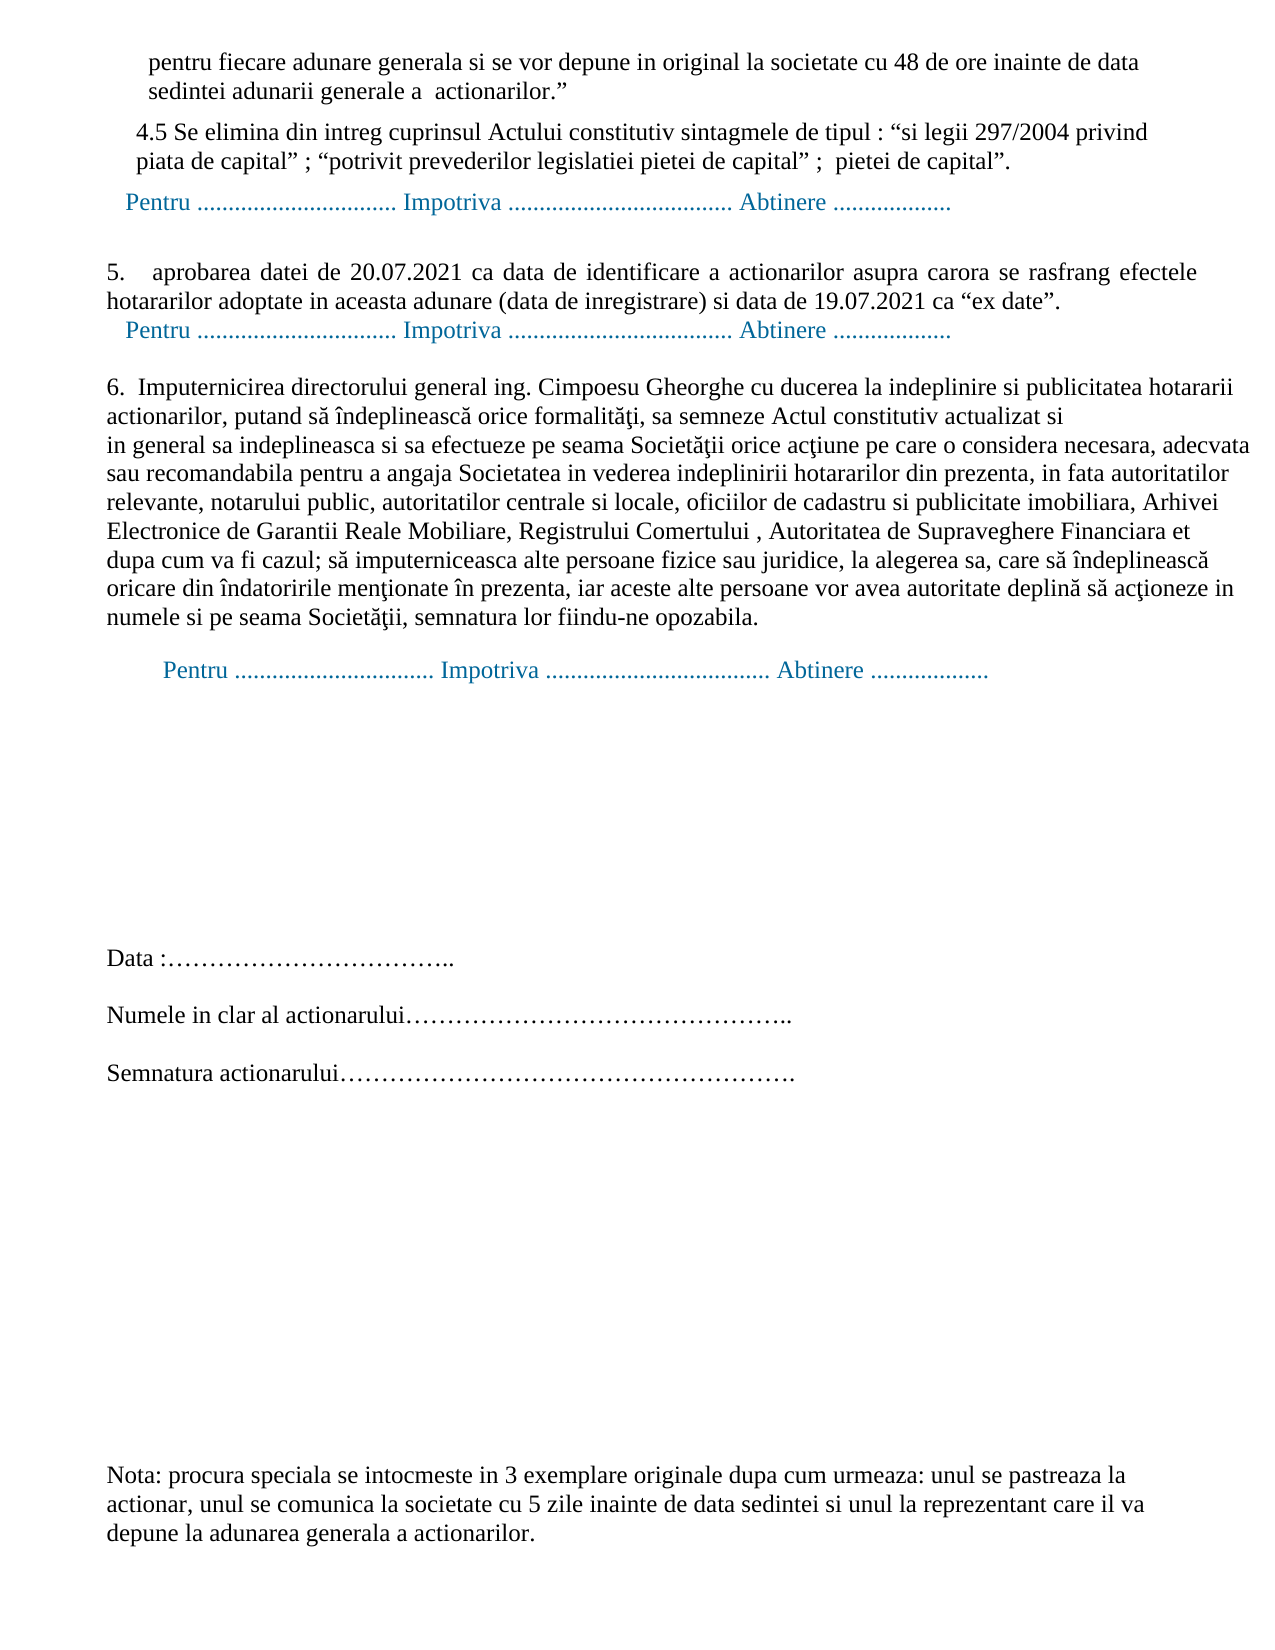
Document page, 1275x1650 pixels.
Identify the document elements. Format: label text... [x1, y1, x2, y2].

list 6. Imputernicirea directorului general ing. Cimpoesu Gheorghe cu ducerea la indeplinire si publicitatea hotararii actionarilor, putand să îndeplinească orice formalităţi, sa semneze Actul constitutiv actualizat si [106, 372, 1254, 430]
text Pentru ................................ Impotriva .................................... Abtinere ................... [106, 187, 1198, 216]
text Nota: procura speciala se intocmeste in 3 exemplare originale dupa cum urmeaza: unul se pastreaza la actionar, unul se comunica la societate cu 5 zile inainte de data sedintei si unul la reprezentant care il va depune la adunarea generala a actionarilor. [106, 1460, 1198, 1546]
text Semnatura actionarului………………………………………………. [106, 1058, 1198, 1086]
text Numele in clar al actionarului……………………………………….. [106, 1000, 1198, 1029]
list in general sa indeplineasca si sa efectueze pe seama Societăţii orice acţiune pe care o considera necesara, adecvata [106, 430, 1254, 458]
text Data :…………………………….. [106, 943, 1198, 971]
list oricare din îndatoririle menţionate în prezenta, iar aceste alte persoane vor avea autoritate deplină să acţioneze in numele si pe seama Societăţii, semnatura lor fiindu-ne opozabila. [106, 573, 1254, 631]
list sau recomandabila pentru a angaja Societatea in vederea indeplinirii hotararilor din prezenta, in fata autoritatilor relevante, notarului public, autoritatilor centrale si locale, oficiilor de cadastru si publicitate imobiliara, Arhivei Electronice de Garantii Reale Mobiliare, Registrului Comertului , Autoritatea de Supraveghere Financiara et [106, 458, 1254, 545]
text Pentru ................................ Impotriva .................................... Abtinere ................... [106, 315, 1198, 343]
list dupa cum va fi cazul; să imputerniceasca alte persoane fizice sau juridice, la alegerea sa, care să îndeplinească [106, 545, 1254, 573]
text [148, 47, 1198, 105]
list Pentru ................................ Impotriva .................................... Abtinere ................... [144, 655, 1198, 684]
text 5. aprobarea datei de 20.07.2021 ca data de identificare a actionarilor asupra carora se rasfrang efectele hotararilor adoptate in aceasta adunare (data de inregistrare) si data de 19.07.2021 ca “ex date”. [106, 257, 1198, 315]
text 4.5 Se elimina din intreg cuprinsul Actului constitutiv sintagmele de tipul : “si legii 297/2004 privind piata de capital” ; “potrivit prevederilor legislatiei pietei de capital” ; pietei de capital”. [136, 117, 1198, 175]
